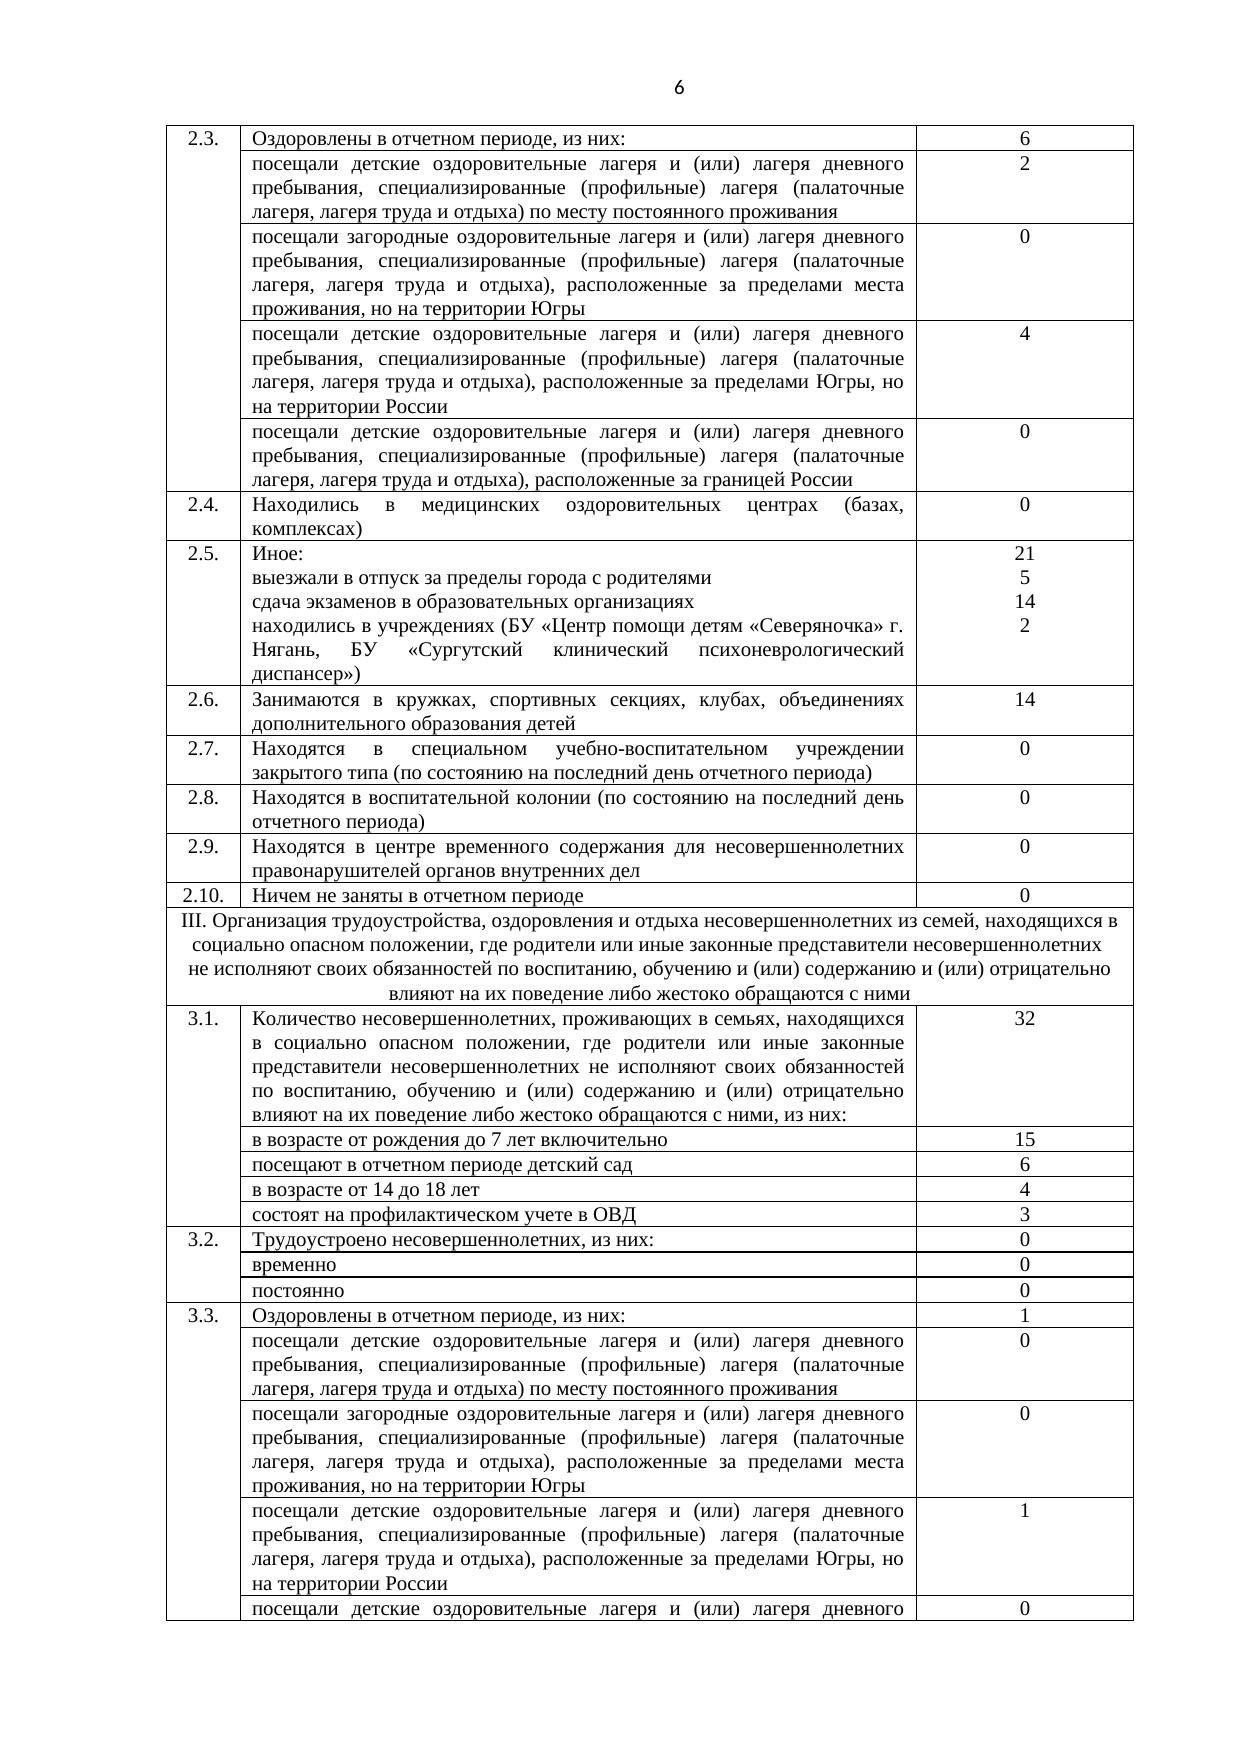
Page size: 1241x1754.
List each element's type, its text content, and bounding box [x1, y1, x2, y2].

table_cell посещали загородные оздоровительные лагеря и (или) лагеря дневного пребывания, специализированные (профильные) лагеря (палаточные лагеря, лагеря труда и отдыха), расположенные за пределами места проживания, но на территории Югры [241, 224, 916, 320]
table_cell 0 [917, 419, 1133, 491]
table_cell в возрасте от 14 до 18 лет [241, 1177, 916, 1201]
table_cell посещают в отчетном периоде детский сад [241, 1152, 916, 1176]
table_cell 21 5 14 2 [917, 541, 1133, 685]
table_cell 2.9. [167, 834, 240, 882]
table_cell 32 [917, 1006, 1133, 1126]
table_cell 0 [917, 785, 1133, 833]
table_cell Занимаются в кружках, спортивных секциях, клубах, объединениях дополнительного образования детей [241, 686, 916, 734]
table_cell Оздоровлены в отчетном периоде, из них: [241, 1303, 916, 1327]
table_cell 2.4. [167, 492, 240, 540]
table_cell 6 [917, 126, 1133, 150]
table_cell 0 [917, 1227, 1133, 1251]
table_cell Количество несовершеннолетних, проживающих в семьях, находящихся в социально опасном положении, где родители или иные законные представители несовершеннолетних не исполняют своих обязанностей по воспитанию, обучению и (или) содержанию и (или) отрицательно влияют на их поведение либо жестоко обращаются с ними, из них: [241, 1006, 916, 1126]
table_cell состоят на профилактическом учете в ОВД [241, 1202, 916, 1226]
table_cell посещали загородные оздоровительные лагеря и (или) лагеря дневного пребывания, специализированные (профильные) лагеря (палаточные лагеря, лагеря труда и отдыха), расположенные за пределами места проживания, но на территории Югры [241, 1401, 916, 1497]
table_cell 0 [917, 1328, 1133, 1400]
table_cell в возрасте от рождения до 7 лет включительно [241, 1127, 916, 1151]
table_cell 2.5. [167, 541, 240, 685]
table_cell 1 [917, 1498, 1133, 1594]
table_cell Иное: выезжали в отпуск за пределы города с родителями сдача экзаменов в образовательных организациях находились в учреждениях (БУ «Центр помощи детям «Северяночка» г. Нягань, БУ «Сургутский клинический психоневрологический диспансер») [241, 541, 916, 685]
table_cell 1 [917, 1303, 1133, 1327]
table_cell 6 [917, 1152, 1133, 1176]
table_cell 3.1. [167, 1006, 240, 1226]
table_cell 2 [917, 151, 1133, 223]
table_cell 0 [917, 736, 1133, 784]
table_cell Находились в медицинских оздоровительных центрах (базах, комплексах) [241, 492, 916, 540]
table_cell Оздоровлены в отчетном периоде, из них: [241, 126, 916, 150]
table_cell 3.3. [167, 1303, 240, 1619]
table_cell Ничем не заняты в отчетном периоде [241, 883, 916, 907]
table_cell 0 [917, 1401, 1133, 1497]
table_cell Находятся в центре временного содержания для несовершеннолетних правонарушителей органов внутренних дел [241, 834, 916, 882]
table_cell III. Организация трудоустройства, оздоровления и отдыха несовершеннолетних из семей, находящихся в социально опасном положении, где родители или иные законные представители несовершеннолетних не исполняют своих обязанностей по воспитанию, обучению и (или) содержанию и (или) отрицательно влияют на их поведение либо жестоко обращаются с ними [167, 908, 1133, 1004]
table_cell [241, 1596, 916, 1619]
table_cell Находятся в специальном учебно-воспитательном учреждении закрытого типа (по состоянию на последний день отчетного периода) [241, 736, 916, 784]
table_cell 3.2. [167, 1227, 240, 1302]
table_cell 0 [917, 834, 1133, 882]
table_cell 15 [917, 1127, 1133, 1151]
table_cell 0 [917, 224, 1133, 320]
table_cell 2.6. [167, 686, 240, 734]
table_cell 14 [917, 686, 1133, 734]
table_cell 0 [917, 1596, 1133, 1619]
table_cell 0 [917, 1278, 1133, 1302]
table_cell 0 [917, 492, 1133, 540]
table_cell 4 [917, 1177, 1133, 1201]
table_cell постоянно [241, 1278, 916, 1302]
table_cell 2.7. [167, 736, 240, 784]
table_cell посещали детские оздоровительные лагеря и (или) лагеря дневного пребывания, специализированные (профильные) лагеря (палаточные лагеря, лагеря труда и отдыха), расположенные за пределами Югры, но на территории России [241, 321, 916, 418]
table_cell 2.10. [167, 883, 240, 907]
table_cell 0 [917, 883, 1133, 907]
table_cell Трудоустроено несовершеннолетних, из них: [241, 1227, 916, 1251]
table_cell 2.8. [167, 785, 240, 833]
table_cell 4 [917, 321, 1133, 418]
table_cell Находятся в воспитательной колонии (по состоянию на последний день отчетного периода) [241, 785, 916, 833]
table_cell 3 [917, 1202, 1133, 1226]
table_cell посещали детские оздоровительные лагеря и (или) лагеря дневного пребывания, специализированные (профильные) лагеря (палаточные лагеря, лагеря труда и отдыха) по месту постоянного проживания [241, 151, 916, 223]
table_cell временно [241, 1253, 916, 1276]
table_cell 0 [917, 1253, 1133, 1276]
table_cell 2.3. [167, 126, 240, 491]
table_cell посещали детские оздоровительные лагеря и (или) лагеря дневного пребывания, специализированные (профильные) лагеря (палаточные лагеря, лагеря труда и отдыха), расположенные за пределами Югры, но на территории России [241, 1498, 916, 1594]
table_cell посещали детские оздоровительные лагеря и (или) лагеря дневного пребывания, специализированные (профильные) лагеря (палаточные лагеря, лагеря труда и отдыха) по месту постоянного проживания [241, 1328, 916, 1400]
